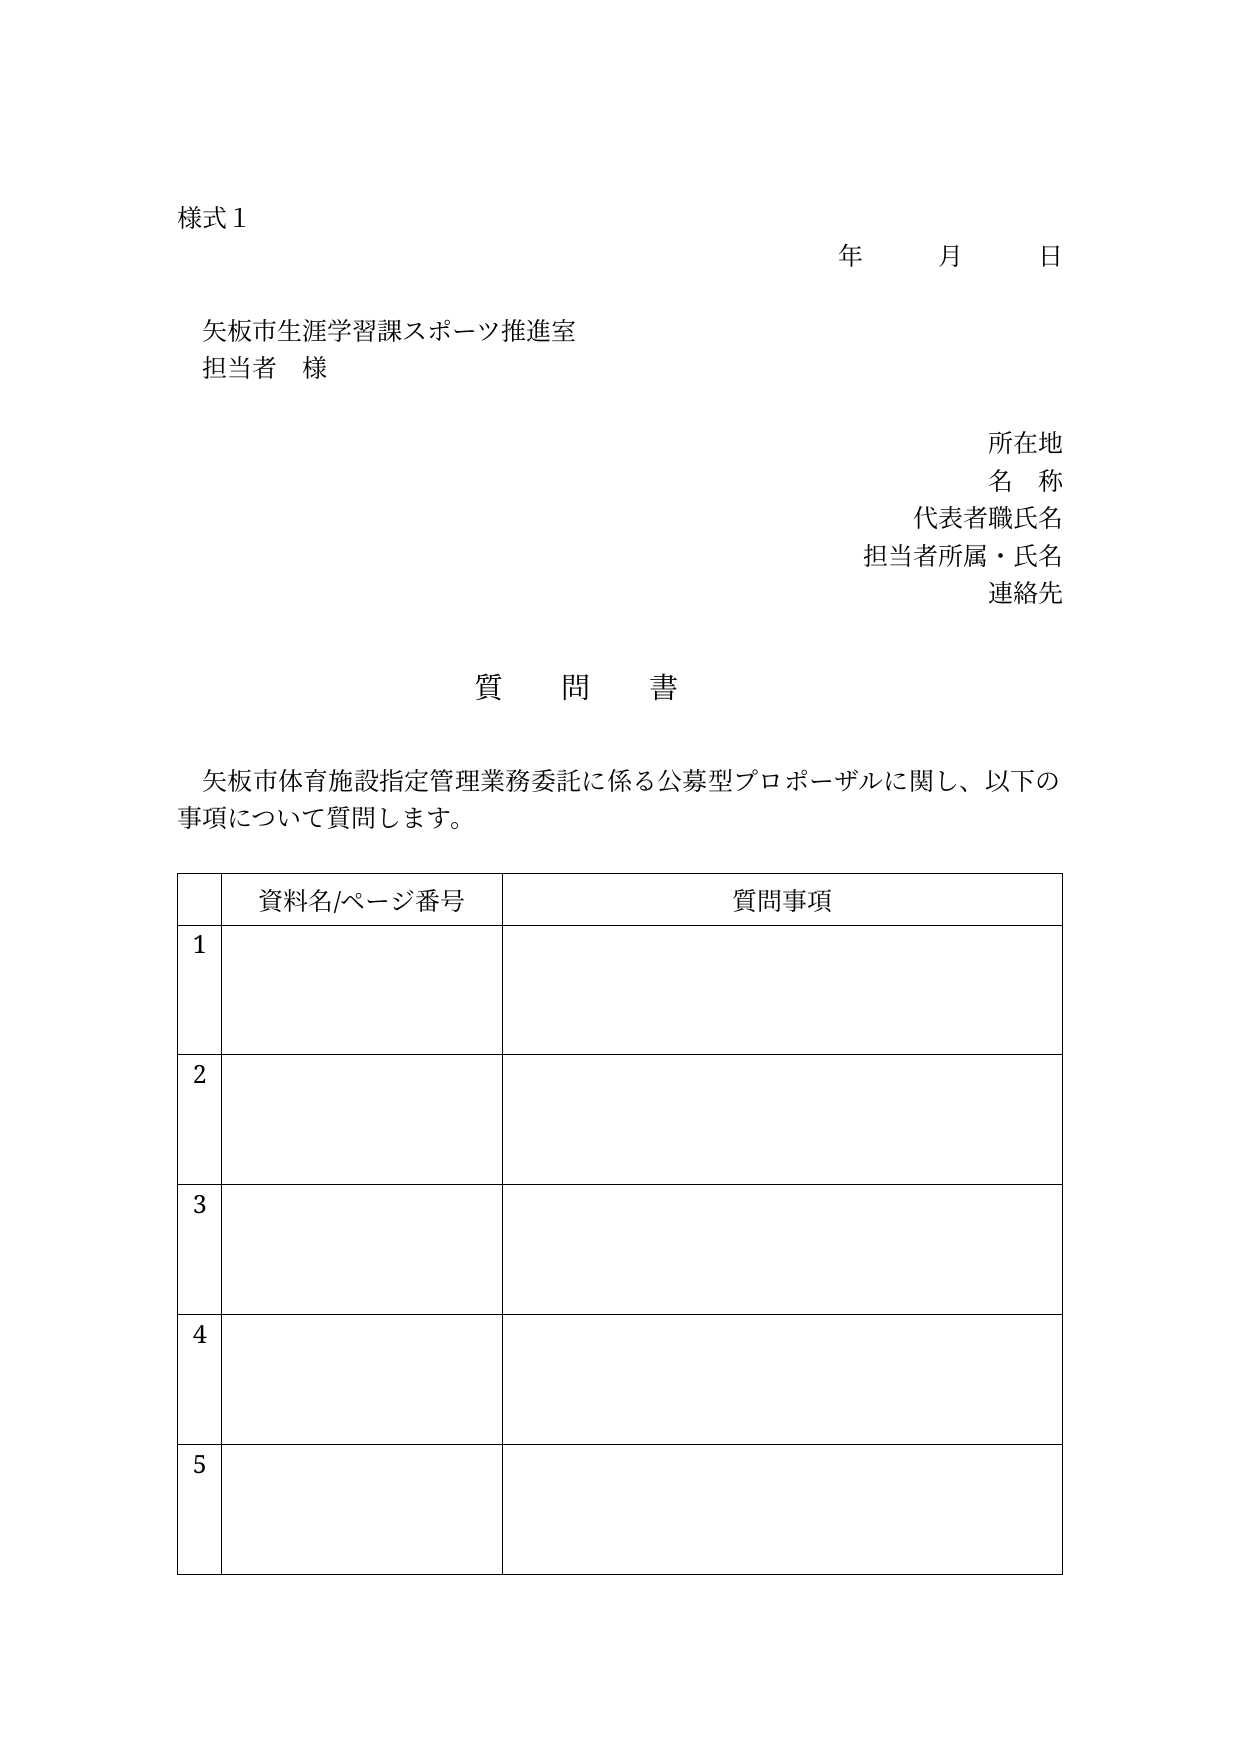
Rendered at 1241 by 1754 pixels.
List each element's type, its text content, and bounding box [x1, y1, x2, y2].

text 代表者職氏名 [177, 498, 1063, 535]
table_cell [222, 1185, 502, 1314]
table_cell [222, 1055, 502, 1184]
text 連絡先 [177, 573, 1063, 610]
text 担当者所属・氏名 [177, 535, 1063, 573]
table_header 資料名/ページ番号 [222, 874, 502, 924]
table_cell 5 [178, 1445, 221, 1574]
text 矢板市体育施設指定管理業務委託に係る公募型プロポーザルに関し、以下の事項について質問します。 [177, 760, 1063, 835]
table_cell [503, 1185, 1062, 1314]
table_cell 1 [178, 926, 221, 1054]
table_cell [222, 926, 502, 1054]
table_cell 2 [178, 1055, 221, 1184]
text 質 問 書 [177, 648, 975, 723]
text 所在地 [177, 423, 1063, 460]
table_cell [222, 1445, 502, 1574]
text 様式１ [177, 198, 1063, 235]
table_cell 3 [178, 1185, 221, 1314]
table_cell 4 [178, 1315, 221, 1444]
text 矢板市生涯学習課スポーツ推進室 [177, 310, 1063, 348]
table_cell [503, 1445, 1062, 1574]
table_cell [503, 1315, 1062, 1444]
text 名 称 [177, 460, 1063, 498]
table_header [178, 874, 221, 924]
text 年 月 日 [177, 235, 1063, 273]
table_cell [222, 1315, 502, 1444]
table_header 質問事項 [503, 874, 1062, 924]
table_cell [503, 1055, 1062, 1184]
table_cell [503, 926, 1062, 1054]
text 担当者 様 [177, 348, 1063, 385]
